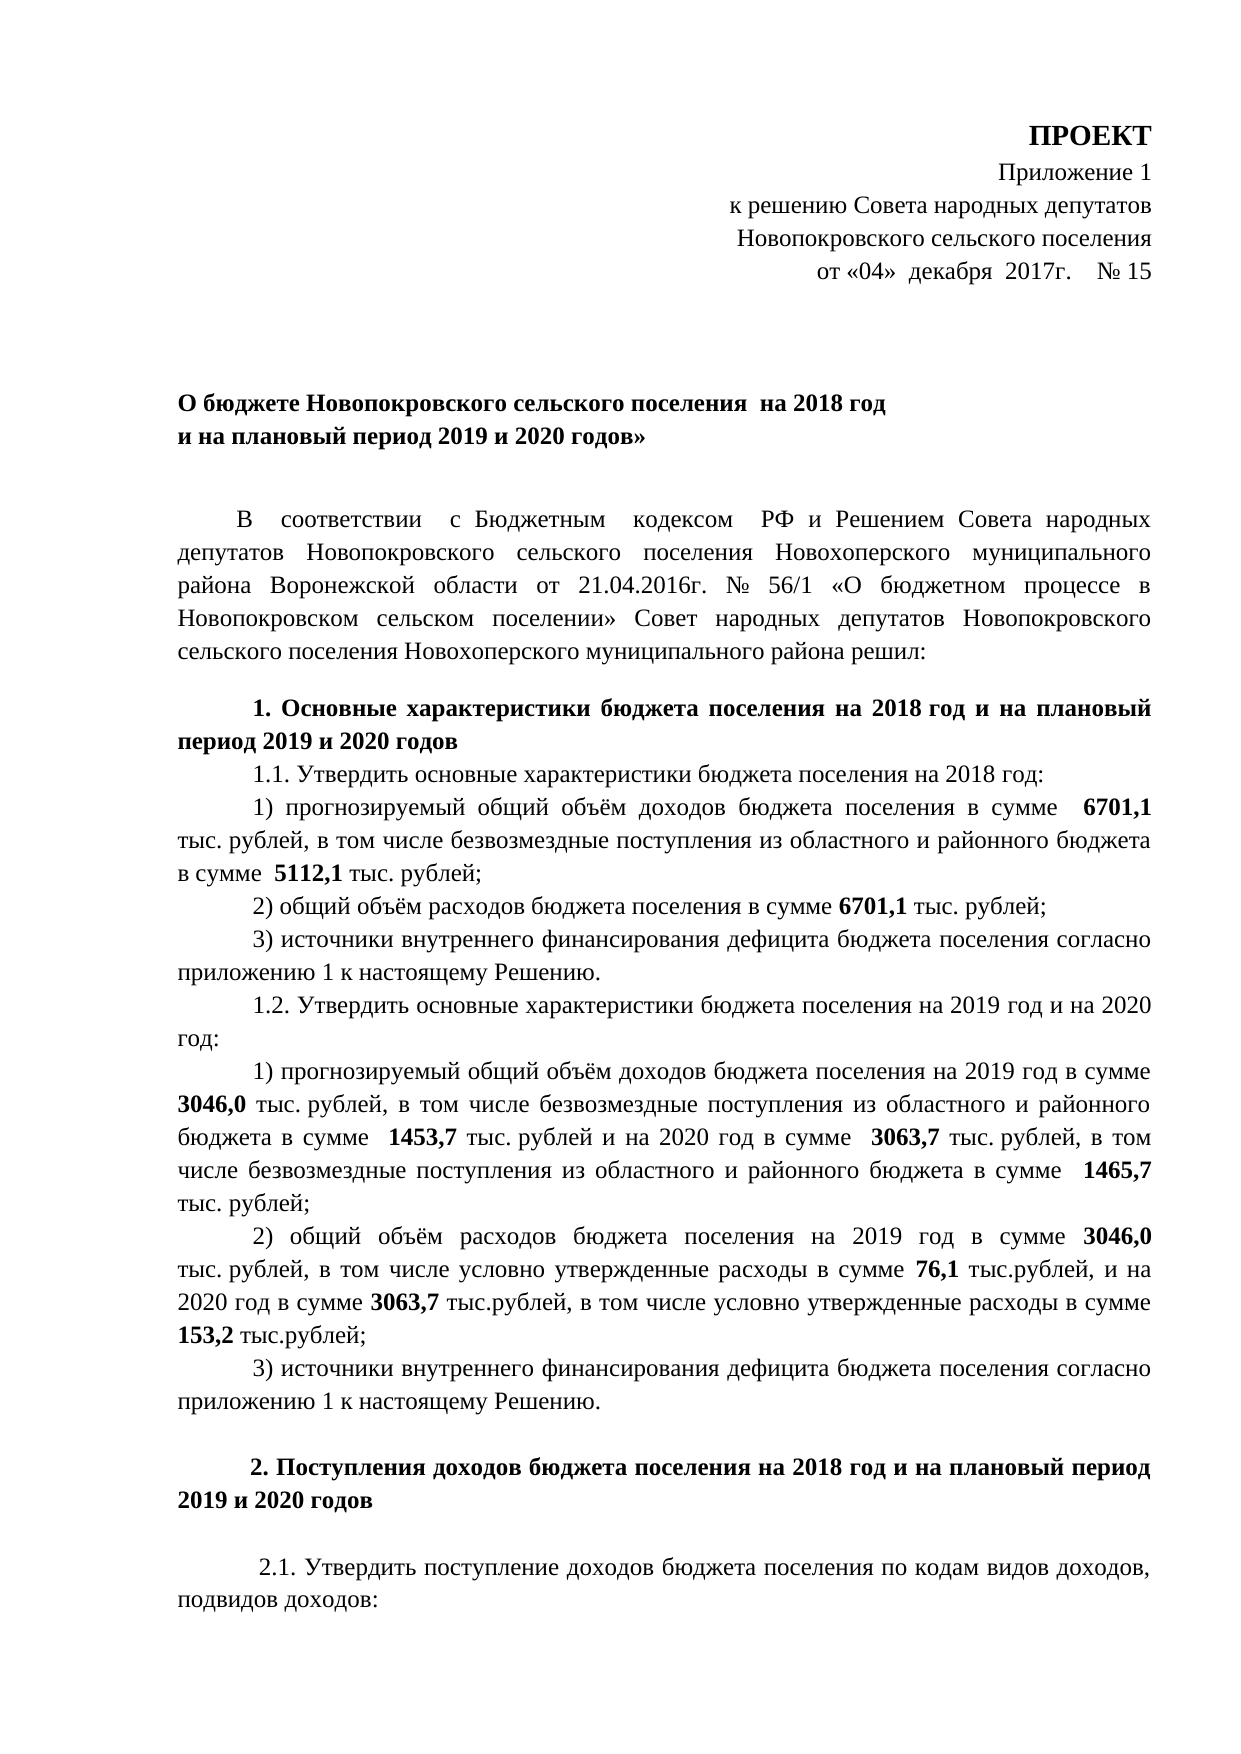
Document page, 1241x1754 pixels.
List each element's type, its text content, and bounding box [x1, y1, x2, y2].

text Новопокровского сельского поселения [177, 223, 1152, 251]
text 1) прогнозируемый общий объём доходов бюджета поселения на 2019 год в сумме 3046,0 тыс. рублей, в том числе безвозмездные поступления из областного и районного бюджета в сумме 1453,7 тыс. рублей и на 2020 год в сумме 3063,7 тыс. рублей, в том числе безвозмездные поступления из областного и районного бюджета в сумме 1465,7 тыс. рублей; [177, 1056, 1152, 1217]
text 3) источники внутреннего финансирования дефицита бюджета поселения согласно приложению 1 к настоящему Решению. [177, 1353, 1152, 1415]
text 2) общий объём расходов бюджета поселения в сумме 6701,1 тыс. рублей; [177, 891, 1152, 920]
text ПРОЕКТ [177, 118, 1152, 152]
text от «04» декабря 2017г. № 15 [177, 256, 1152, 284]
text О бюджете Новопокровского сельского поселения на 2018 год [177, 388, 1152, 417]
text В соответствии с Бюджетным кодексом РФ и Решением Совета народных депутатов Новопокровского сельского поселения Новохоперского муниципального района Воронежской области от 21.04.2016г. № 56/1 «О бюджетном процессе в Новопокровском сельском поселении» Совет народных депутатов Новопокровского сельского поселения Новохоперского муниципального района решил: [177, 504, 1152, 665]
text 1. Основные характеристики бюджета поселения на 2018 год и на плановый период 2019 и 2020 годов [177, 693, 1152, 755]
text и на плановый период 2019 и 2020 годов» [177, 421, 1152, 449]
text 3) источники внутреннего финансирования дефицита бюджета поселения согласно приложению 1 к настоящему Решению. [177, 924, 1152, 986]
text 2) общий объём расходов бюджета поселения на 2019 год в сумме 3046,0 тыс. рублей, в том числе условно утвержденные расходы в сумме 76,1 тыс.рублей, и на 2020 год в сумме 3063,7 тыс.рублей, в том числе условно утвержденные расходы в сумме 153,2 тыс.рублей; [177, 1221, 1152, 1349]
text 1.1. Утвердить основные характеристики бюджета поселения на 2018 год: [177, 759, 1152, 788]
text 1.2. Утвердить основные характеристики бюджета поселения на 2019 год и на 2020 год: [177, 990, 1152, 1052]
text Приложение 1 [177, 157, 1152, 185]
text 1) прогнозируемый общий объём доходов бюджета поселения в сумме 6701,1 тыс. рублей, в том числе безвозмездные поступления из областного и районного бюджета в сумме 5112,1 тыс. рублей; [177, 792, 1152, 887]
text 2. Поступления доходов бюджета поселения на 2018 год и на плановый период 2019 и 2020 годов [177, 1452, 1152, 1514]
text к решению Совета народных депутатов [177, 190, 1152, 218]
text 2.1. Утвердить поступление доходов бюджета поселения по кодам видов доходов, подвидов доходов: [177, 1552, 1152, 1613]
